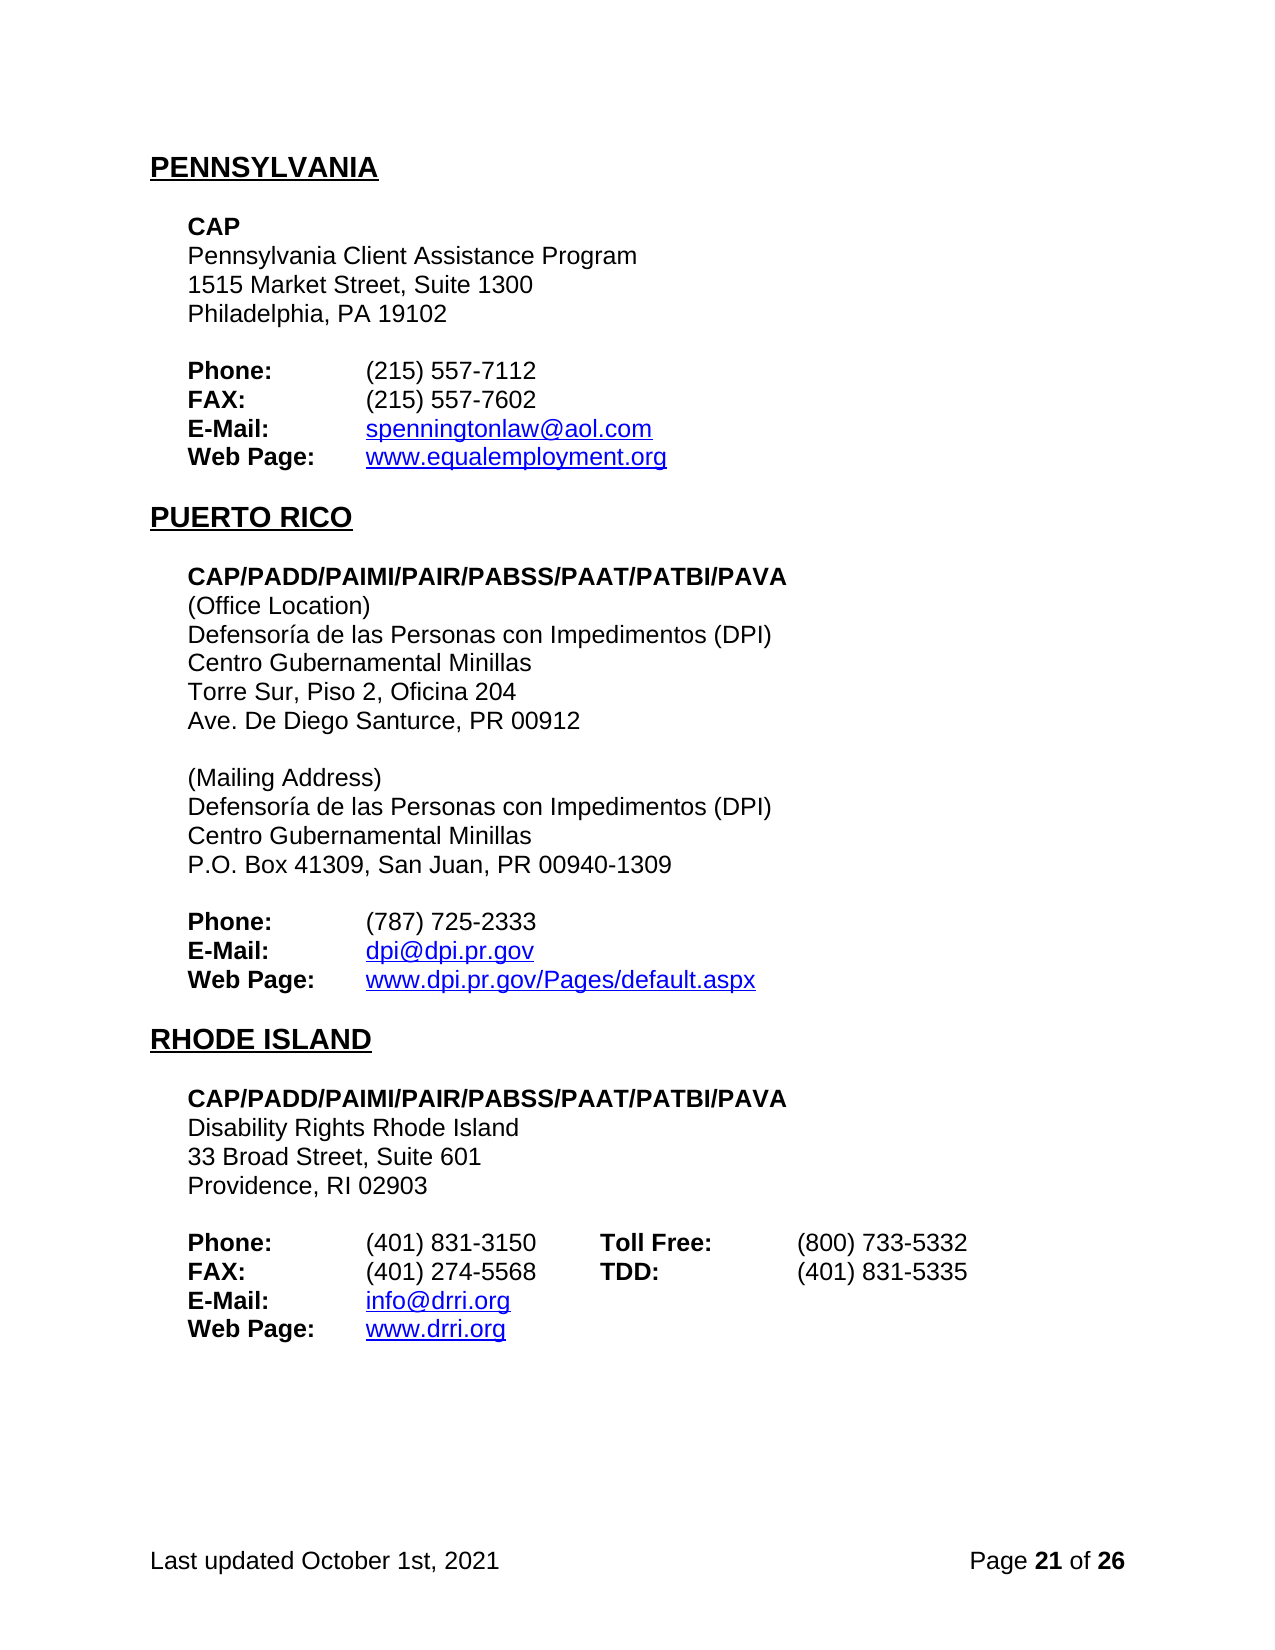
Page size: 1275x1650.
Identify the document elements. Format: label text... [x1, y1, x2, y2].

text FAX: (401) 274-5568 TDD: (401) 831-5335 [187, 1257, 1125, 1286]
text FAX: (215) 557-7602 [187, 385, 1125, 413]
subtitle Rhode Island [150, 1022, 1125, 1056]
text Web Page: www.dpi.pr.gov/Pages/default.aspx [187, 964, 1125, 993]
subtitle Pennsylvania [150, 150, 1125, 183]
text Phone: (401) 831-3150 Toll Free: (800) 733-5332 [187, 1228, 1125, 1257]
subtitle Puerto Rico [150, 500, 1125, 533]
text (Office Location) Defensoría de las Personas con Impedimentos (DPI) [187, 591, 1125, 648]
text E-Mail: dpi@dpi.pr.gov [187, 936, 1125, 964]
text Providence, RI 02903 [187, 1171, 1125, 1199]
text E-Mail: spenningtonlaw@aol.com [187, 413, 1125, 442]
text Centro Gubernamental Minillas [187, 648, 1125, 677]
text Web Page: www.drri.org [187, 1314, 1125, 1343]
text Phone: (787) 725-2333 [187, 907, 1125, 936]
text P.O. Box 41309, San Juan, PR 00940-1309 [187, 849, 1125, 878]
text Centro Gubernamental Minillas [150, 821, 1125, 849]
text 1515 Market Street, Suite 1300 [187, 270, 1125, 298]
text E-Mail: info@drri.org [187, 1286, 1125, 1314]
text CAP/PADD/PAIMI/PAIR/PABSS/PAAT/PATBI/PAVA [187, 1084, 1125, 1113]
text Pennsylvania Client Assistance Program [187, 241, 1125, 270]
text CAP/PADD/PAIMI/PAIR/PABSS/PAAT/PATBI/PAVA [187, 562, 1125, 591]
text Philadelphia, PA 19102 [187, 298, 1125, 327]
text Web Page: www.equalemployment.org [187, 442, 1125, 471]
text 33 Broad Street, Suite 601 [187, 1142, 1125, 1171]
text Torre Sur, Piso 2, Oficina 204 Ave. De Diego Santurce, PR 00912 [187, 677, 1125, 734]
text Disability Rights Rhode Island [187, 1113, 1125, 1142]
text Phone: (215) 557-7112 [187, 356, 1125, 385]
text CAP [187, 212, 1125, 241]
text (Mailing Address) Defensoría de las Personas con Impedimentos (DPI) [187, 763, 1125, 821]
